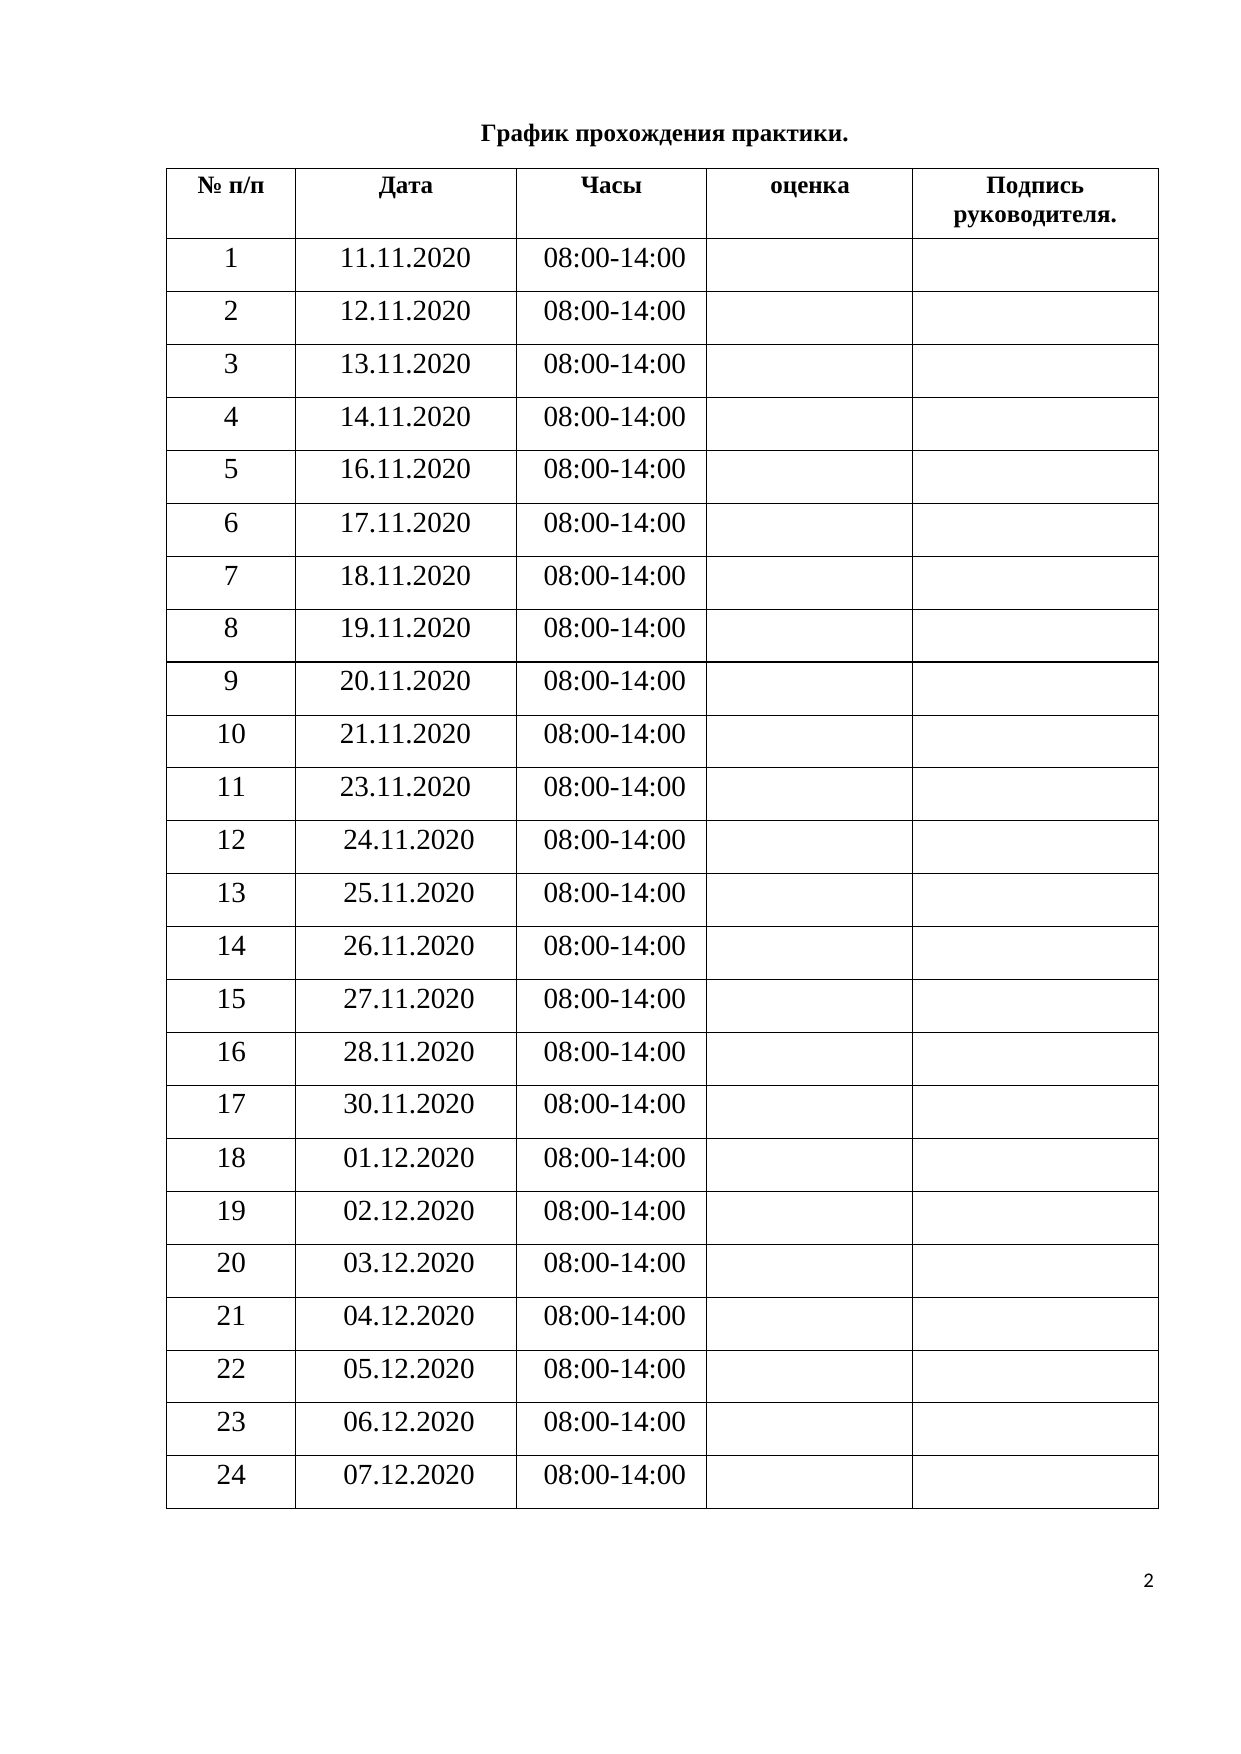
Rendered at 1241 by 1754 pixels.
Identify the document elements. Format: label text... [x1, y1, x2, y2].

table_cell 07.12.2020 [296, 1456, 516, 1508]
table_cell 13 [167, 874, 295, 926]
table_cell 1 [167, 239, 295, 291]
table_cell 21 [167, 1298, 295, 1349]
table_cell 01.12.2020 [296, 1139, 516, 1191]
table_cell 23.11.2020 [296, 768, 516, 820]
table_cell 19 [167, 1192, 295, 1243]
table_cell 24 [167, 1456, 295, 1508]
table_cell 08:00-14:00 [517, 768, 706, 820]
table_cell 2 [167, 292, 295, 344]
table_cell [913, 292, 1158, 344]
table_cell 11 [167, 768, 295, 820]
table_cell [913, 504, 1158, 556]
table_cell 03.12.2020 [296, 1245, 516, 1297]
table_cell [707, 1033, 912, 1085]
table_cell [913, 1403, 1158, 1455]
table_cell [707, 821, 912, 873]
table_cell 13.11.2020 [296, 345, 516, 397]
table_cell 08:00-14:00 [517, 557, 706, 608]
table_cell [707, 557, 912, 608]
table_cell [913, 1351, 1158, 1402]
table_cell 11.11.2020 [296, 239, 516, 291]
table_cell [913, 874, 1158, 926]
table_cell [913, 927, 1158, 979]
table_cell 21.11.2020 [296, 716, 516, 767]
table_cell [707, 1192, 912, 1243]
table_cell 14 [167, 927, 295, 979]
table_cell 20 [167, 1245, 295, 1297]
table_cell [707, 768, 912, 820]
table_cell [913, 239, 1158, 291]
table_cell 08:00-14:00 [517, 398, 706, 450]
table_cell [913, 345, 1158, 397]
table_cell 08:00-14:00 [517, 1086, 706, 1138]
table_cell [707, 239, 912, 291]
table_cell 08:00-14:00 [517, 1403, 706, 1455]
table_cell [707, 292, 912, 344]
table_cell [913, 1245, 1158, 1297]
table_cell [913, 1139, 1158, 1191]
table_cell 3 [167, 345, 295, 397]
table_header оценка [707, 169, 912, 238]
table_cell 7 [167, 557, 295, 608]
table_cell 08:00-14:00 [517, 821, 706, 873]
table_cell 14.11.2020 [296, 398, 516, 450]
table_cell 4 [167, 398, 295, 450]
table_cell [913, 1298, 1158, 1349]
table_cell 05.12.2020 [296, 1351, 516, 1402]
table_cell 30.11.2020 [296, 1086, 516, 1138]
table_cell 20.11.2020 [296, 663, 516, 714]
table_cell [707, 610, 912, 661]
table_cell [913, 1033, 1158, 1085]
table_cell 08:00-14:00 [517, 610, 706, 661]
table_cell [707, 1456, 912, 1508]
table_cell 12 [167, 821, 295, 873]
table_cell 17 [167, 1086, 295, 1138]
table_cell 08:00-14:00 [517, 716, 706, 767]
table_cell 08:00-14:00 [517, 451, 706, 503]
table_cell [707, 1139, 912, 1191]
table_cell 06.12.2020 [296, 1403, 516, 1455]
table_cell [913, 610, 1158, 661]
table_cell 5 [167, 451, 295, 503]
table_cell [707, 716, 912, 767]
table_cell [913, 716, 1158, 767]
table_cell [913, 768, 1158, 820]
table_cell [913, 1192, 1158, 1243]
table_cell [707, 663, 912, 714]
table_cell 08:00-14:00 [517, 504, 706, 556]
table_cell 8 [167, 610, 295, 661]
table_header Дата [296, 169, 516, 238]
table_cell 17.11.2020 [296, 504, 516, 556]
table_cell 08:00-14:00 [517, 1192, 706, 1243]
table_cell 18.11.2020 [296, 557, 516, 608]
table_cell 22 [167, 1351, 295, 1402]
table_cell 18 [167, 1139, 295, 1191]
table_cell 28.11.2020 [296, 1033, 516, 1085]
table_cell [707, 1245, 912, 1297]
table_cell 10 [167, 716, 295, 767]
table_cell 27.11.2020 [296, 980, 516, 1032]
table_cell 08:00-14:00 [517, 1351, 706, 1402]
table_cell 23 [167, 1403, 295, 1455]
table_cell [707, 345, 912, 397]
table_cell [707, 451, 912, 503]
table_cell [913, 1456, 1158, 1508]
text 2 [177, 1567, 1153, 1592]
table_cell 19.11.2020 [296, 610, 516, 661]
table_cell 08:00-14:00 [517, 980, 706, 1032]
table_cell 08:00-14:00 [517, 345, 706, 397]
table_cell 25.11.2020 [296, 874, 516, 926]
table_cell 08:00-14:00 [517, 292, 706, 344]
table_cell 08:00-14:00 [517, 1033, 706, 1085]
table_cell 16.11.2020 [296, 451, 516, 503]
table_cell 08:00-14:00 [517, 927, 706, 979]
table_cell 08:00-14:00 [517, 874, 706, 926]
table_cell 6 [167, 504, 295, 556]
table_cell [913, 663, 1158, 714]
table_cell 12.11.2020 [296, 292, 516, 344]
table_cell [913, 398, 1158, 450]
table_cell [707, 504, 912, 556]
table_cell 08:00-14:00 [517, 1245, 706, 1297]
table_cell 16 [167, 1033, 295, 1085]
table_cell [913, 557, 1158, 608]
table_cell [913, 451, 1158, 503]
table_cell 15 [167, 980, 295, 1032]
table_cell 26.11.2020 [296, 927, 516, 979]
table_header № п/п [167, 169, 295, 238]
table_cell 08:00-14:00 [517, 1456, 706, 1508]
table_cell [913, 980, 1158, 1032]
table_cell [707, 980, 912, 1032]
table_cell [913, 821, 1158, 873]
table_cell 02.12.2020 [296, 1192, 516, 1243]
table_cell [707, 1403, 912, 1455]
table_header Подпись руководителя. [913, 169, 1158, 238]
table_cell 08:00-14:00 [517, 1139, 706, 1191]
table_cell [707, 1351, 912, 1402]
table_cell [913, 1086, 1158, 1138]
table_header Часы [517, 169, 706, 238]
table_cell 24.11.2020 [296, 821, 516, 873]
table_cell 08:00-14:00 [517, 239, 706, 291]
table_cell [707, 1298, 912, 1349]
table_cell [707, 927, 912, 979]
table_cell 08:00-14:00 [517, 1298, 706, 1349]
table_cell 08:00-14:00 [517, 663, 706, 714]
table_cell [707, 1086, 912, 1138]
table_cell 9 [167, 663, 295, 714]
text График прохождения практики. [177, 118, 1152, 147]
table_cell [707, 398, 912, 450]
table_cell 04.12.2020 [296, 1298, 516, 1349]
table_cell [707, 874, 912, 926]
